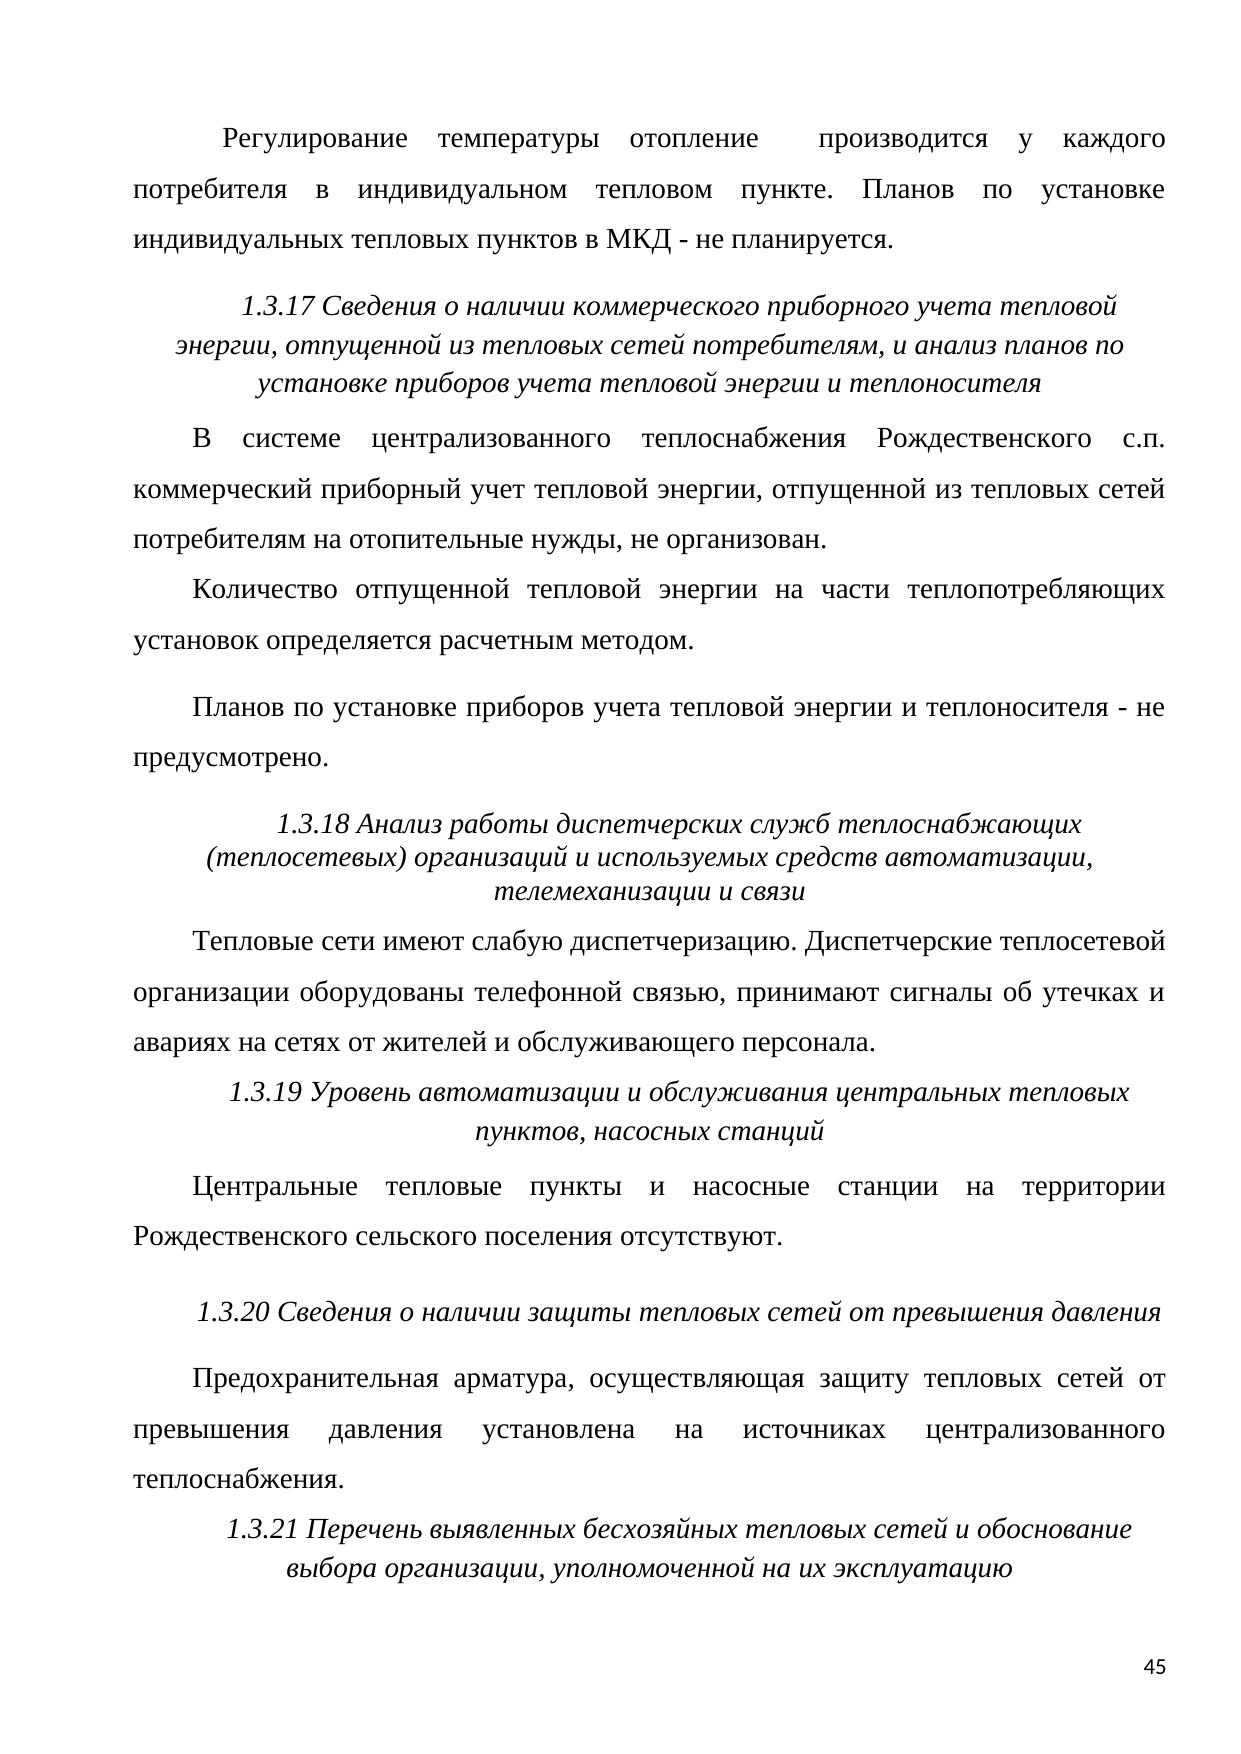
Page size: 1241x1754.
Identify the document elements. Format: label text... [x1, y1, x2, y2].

text Центральные тепловые пункты и насосные станции на территории Рождественского сельского поселения отсутствуют. [133, 1168, 1166, 1252]
text В системе централизованного теплоснабжения Рождественского с.п. коммерческий приборный учет тепловой энергии, отпущенной из тепловых сетей потребителям на отопительные нужды, не организован. [133, 421, 1166, 555]
text 1.3.19 Уровень автоматизации и обслуживания центральных тепловых пунктов, насосных станций [133, 1074, 1166, 1146]
text 1.3.21 Перечень выявленных бесхозяйных тепловых сетей и обоснование выбора организации, уполномоченной на их эксплуатацию [133, 1512, 1166, 1584]
text 1.3.20 Сведения о наличии защиты тепловых сетей от превышения давления [133, 1294, 1166, 1327]
text Тепловые сети имеют слабую диспетчеризацию. Диспетчерские теплосетевой организации оборудованы телефонной связью, принимают сигналы об утечках и авариях на сетях от жителей и обслуживающего персонала. [133, 923, 1166, 1057]
text 1.3.18 Анализ работы диспетчерских служб теплоснабжающих (теплосетевых) организаций и используемых средств автоматизации, телемеханизации и связи [133, 806, 1166, 907]
text Количество отпущенной тепловой энергии на части теплопотребляющих установок определяется расчетным методом. [133, 571, 1166, 655]
text 1.3.17 Сведения о наличии коммерческого приборного учета тепловой энергии, отпущенной из тепловых сетей потребителям, и анализ планов по установке приборов учета тепловой энергии и теплоносителя [133, 288, 1166, 399]
text Регулирование температуры отопление производится у каждого потребителя в индивидуальном тепловом пункте. Планов по установке индивидуальных тепловых пунктов в МКД - не планируется. [133, 121, 1166, 255]
text Планов по установке приборов учета тепловой энергии и теплоносителя - не предусмотрено. [133, 689, 1166, 773]
text Предохранительная арматура, осуществляющая защиту тепловых сетей от превышения давления установлена на источниках централизованного теплоснабжения. [133, 1361, 1166, 1495]
